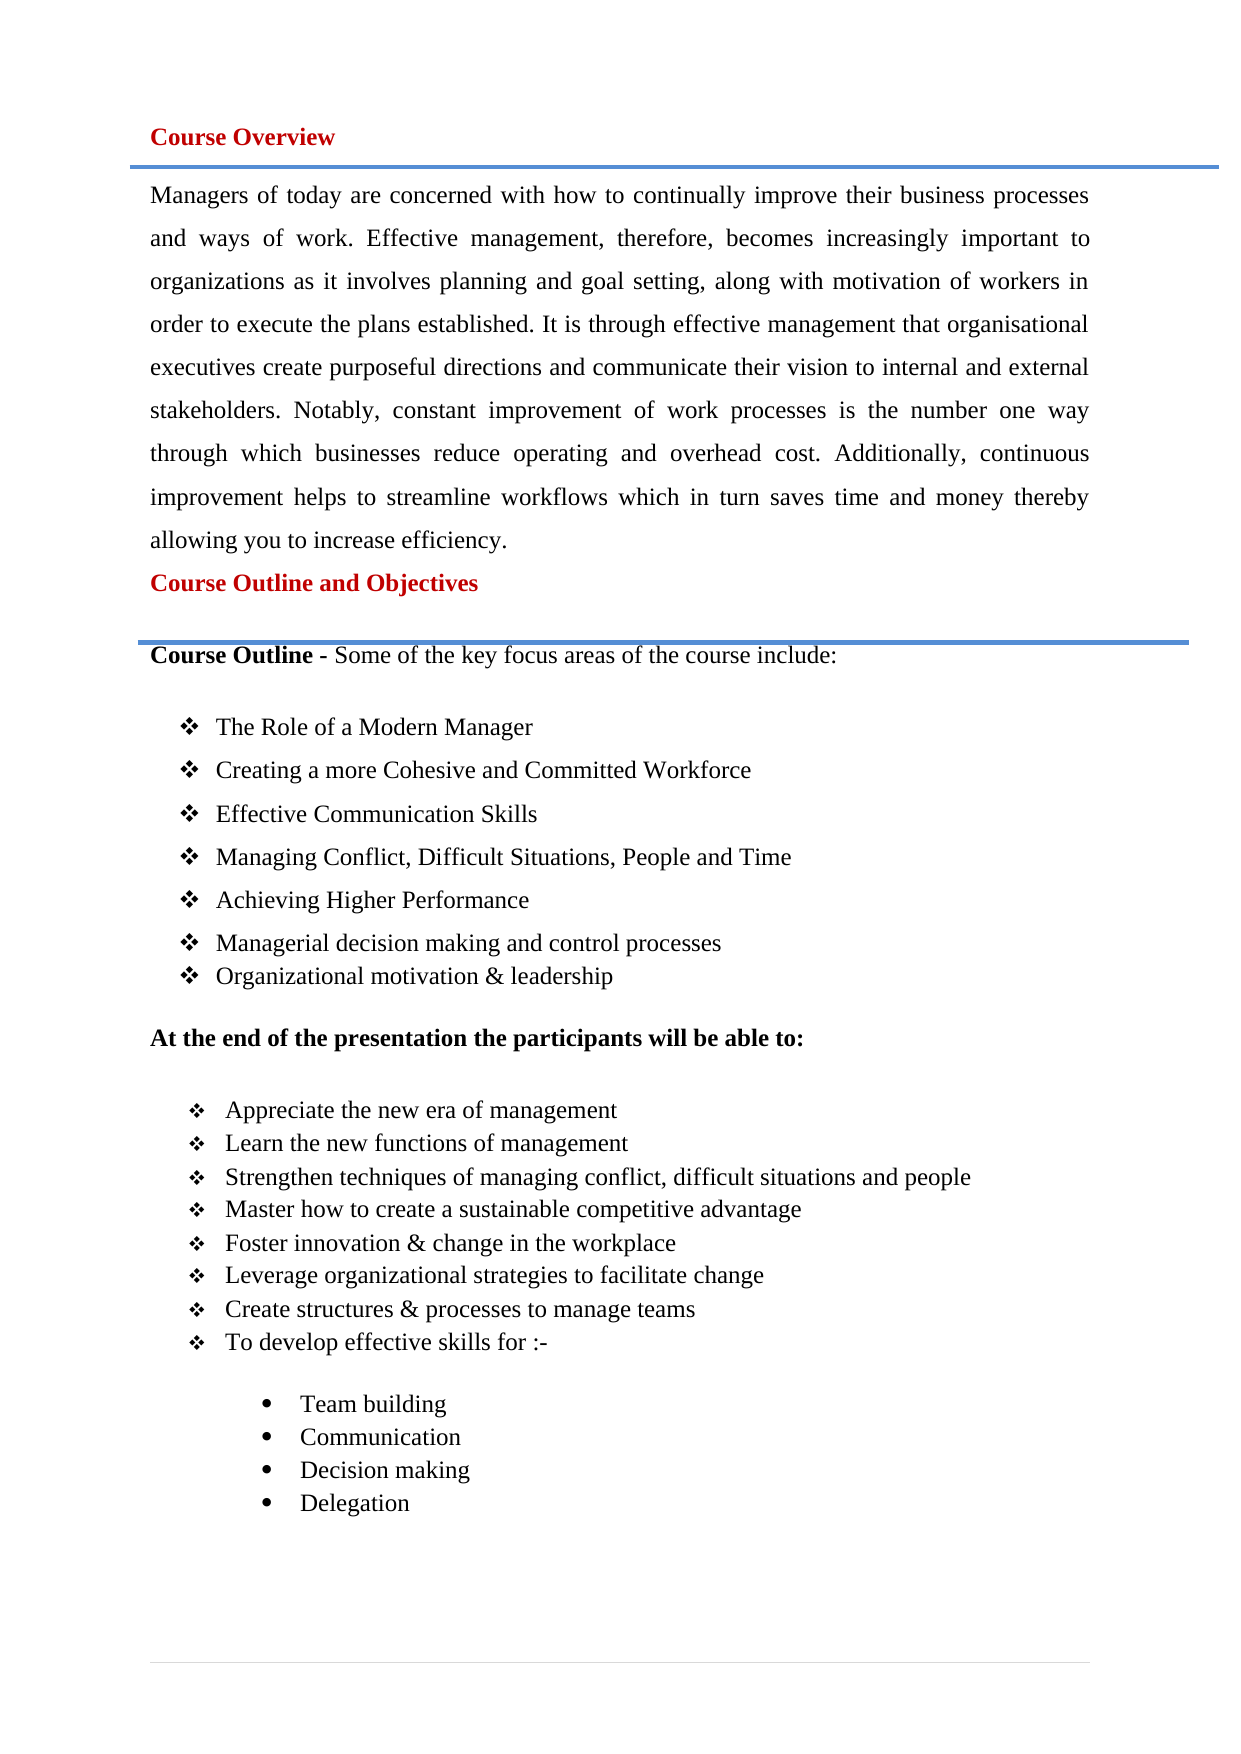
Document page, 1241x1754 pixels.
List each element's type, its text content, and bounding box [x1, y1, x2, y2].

text Course Outline and Objectives [150, 568, 1090, 597]
text Managers of today are concerned with how to continually improve their business processes and ways of work. Effective management, therefore, becomes increasingly important to organizations as it involves planning and goal setting, along with motivation of workers in order to execute the plans established. It is through effective management that organisational executives create purposeful directions and communicate their vision to internal and external stakeholders. Notably, constant improvement of work processes is the number one way through which businesses reduce operating and overhead cost. Additionally, continuous improvement helps to streamline workflows which in turn saves time and money thereby allowing you to increase efficiency. [150, 180, 1090, 553]
list Decision making [262, 1455, 1090, 1484]
list Managing Conflict, Difficult Situations, People and Time [178, 842, 1090, 871]
text Course Overview [150, 122, 1090, 151]
list Leverage organizational strategies to facilitate change [187, 1261, 1090, 1289]
list Learn the new functions of management [187, 1128, 1090, 1157]
list Create structures & processes to manage teams [187, 1294, 1090, 1322]
list Strengthen techniques of managing conflict, difficult situations and people [187, 1162, 1090, 1190]
list Achieving Higher Performance [178, 885, 1090, 914]
list Delegation [262, 1488, 1090, 1517]
text Course Outline - Some of the key focus areas of the course include: [150, 645, 1090, 669]
text At the end of the presentation the participants will be able to: [150, 1023, 1090, 1052]
list Managerial decision making and control processes [178, 928, 1090, 957]
list Appreciate the new era of management [187, 1096, 1090, 1124]
list Organizational motivation & leadership [178, 961, 1090, 990]
list Master how to create a sustainable competitive advantage [187, 1194, 1090, 1223]
list Team building [262, 1389, 1090, 1418]
list Effective Communication Skills [178, 799, 1090, 827]
list To develop effective skills for :- [187, 1327, 1090, 1355]
list Creating a more Cohesive and Committed Workforce [178, 756, 1090, 784]
list Foster innovation & change in the workplace [187, 1228, 1090, 1256]
list Communication [262, 1422, 1090, 1451]
list The Role of a Modern Manager [178, 712, 1090, 741]
